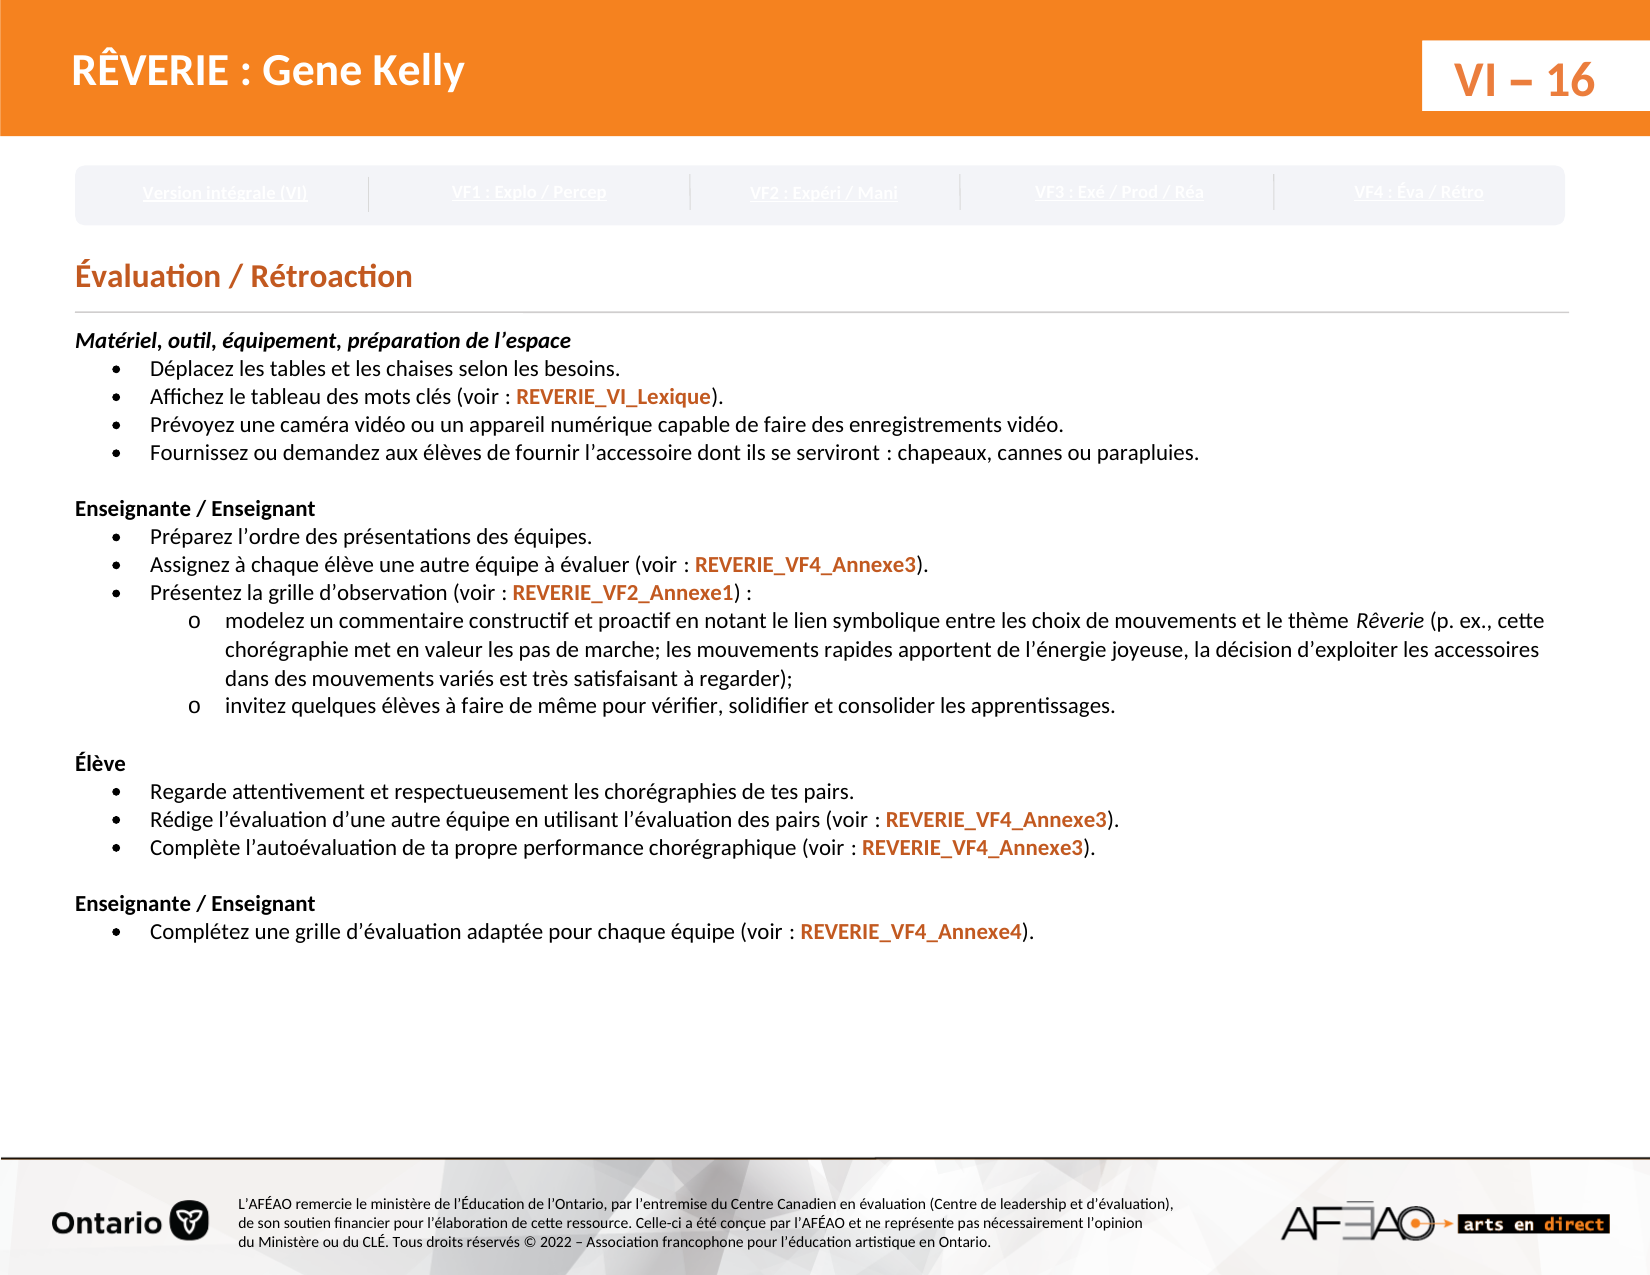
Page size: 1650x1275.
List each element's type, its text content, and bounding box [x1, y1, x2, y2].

list Rédige l’évaluation d’une autre équipe en utilisant l’évaluation des pairs (voir : REVERIE_VF4_Annexe3). [112, 805, 1575, 833]
list Complète l’autoévaluation de ta propre performance chorégraphique (voir : REVERIE_VF4_Annexe3). [112, 833, 1575, 861]
text Enseignante / Enseignant [75, 889, 1575, 917]
list Assignez à chaque élève une autre équipe à évaluer (voir : REVERIE_VF4_Annexe3). [112, 550, 1575, 578]
list Déplacez les tables et les chaises selon les besoins. [112, 354, 1575, 382]
list Préparez l’ordre des présentations des équipes. [112, 522, 1575, 550]
text Enseignante / Enseignant [75, 494, 1575, 522]
list Affichez le tableau des mots clés (voir : REVERIE_VI_Lexique). [112, 382, 1575, 410]
list Complétez une grille d’évaluation adaptée pour chaque équipe (voir : REVERIE_VF4_Annexe4). [112, 917, 1575, 945]
list Fournissez ou demandez aux élèves de fournir l’accessoire dont ils se serviront : chapeaux, cannes ou parapluies. [112, 438, 1575, 466]
list invitez quelques élèves à faire de même pour vérifier, solidifier et consolider les apprentissages. [187, 692, 1575, 721]
list modelez un commentaire constructif et proactif en notant le lien symbolique entre les choix de mouvements et le thème Rêverie (p. ex., cette chorégraphie met en valeur les pas de marche; les mouvements rapides apportent de l’énergie joyeuse, la décision d’exploiter les accessoires dans des mouvements variés est très satisfaisant à regarder); [187, 606, 1575, 692]
text Évaluation / Rétroaction [75, 255, 1575, 296]
list Prévoyez une caméra vidéo ou un appareil numérique capable de faire des enregistrements vidéo. [112, 410, 1575, 438]
list Présentez la grille d’observation (voir : REVERIE_VF2_Annexe1) : [112, 578, 1575, 606]
text Élève [75, 749, 1575, 777]
picture [0, 0, 1650, 1275]
list Regarde attentivement et respectueusement les chorégraphies de tes pairs. [112, 777, 1575, 805]
text Matériel, outil, équipement, préparation de l’espace [75, 326, 1575, 354]
